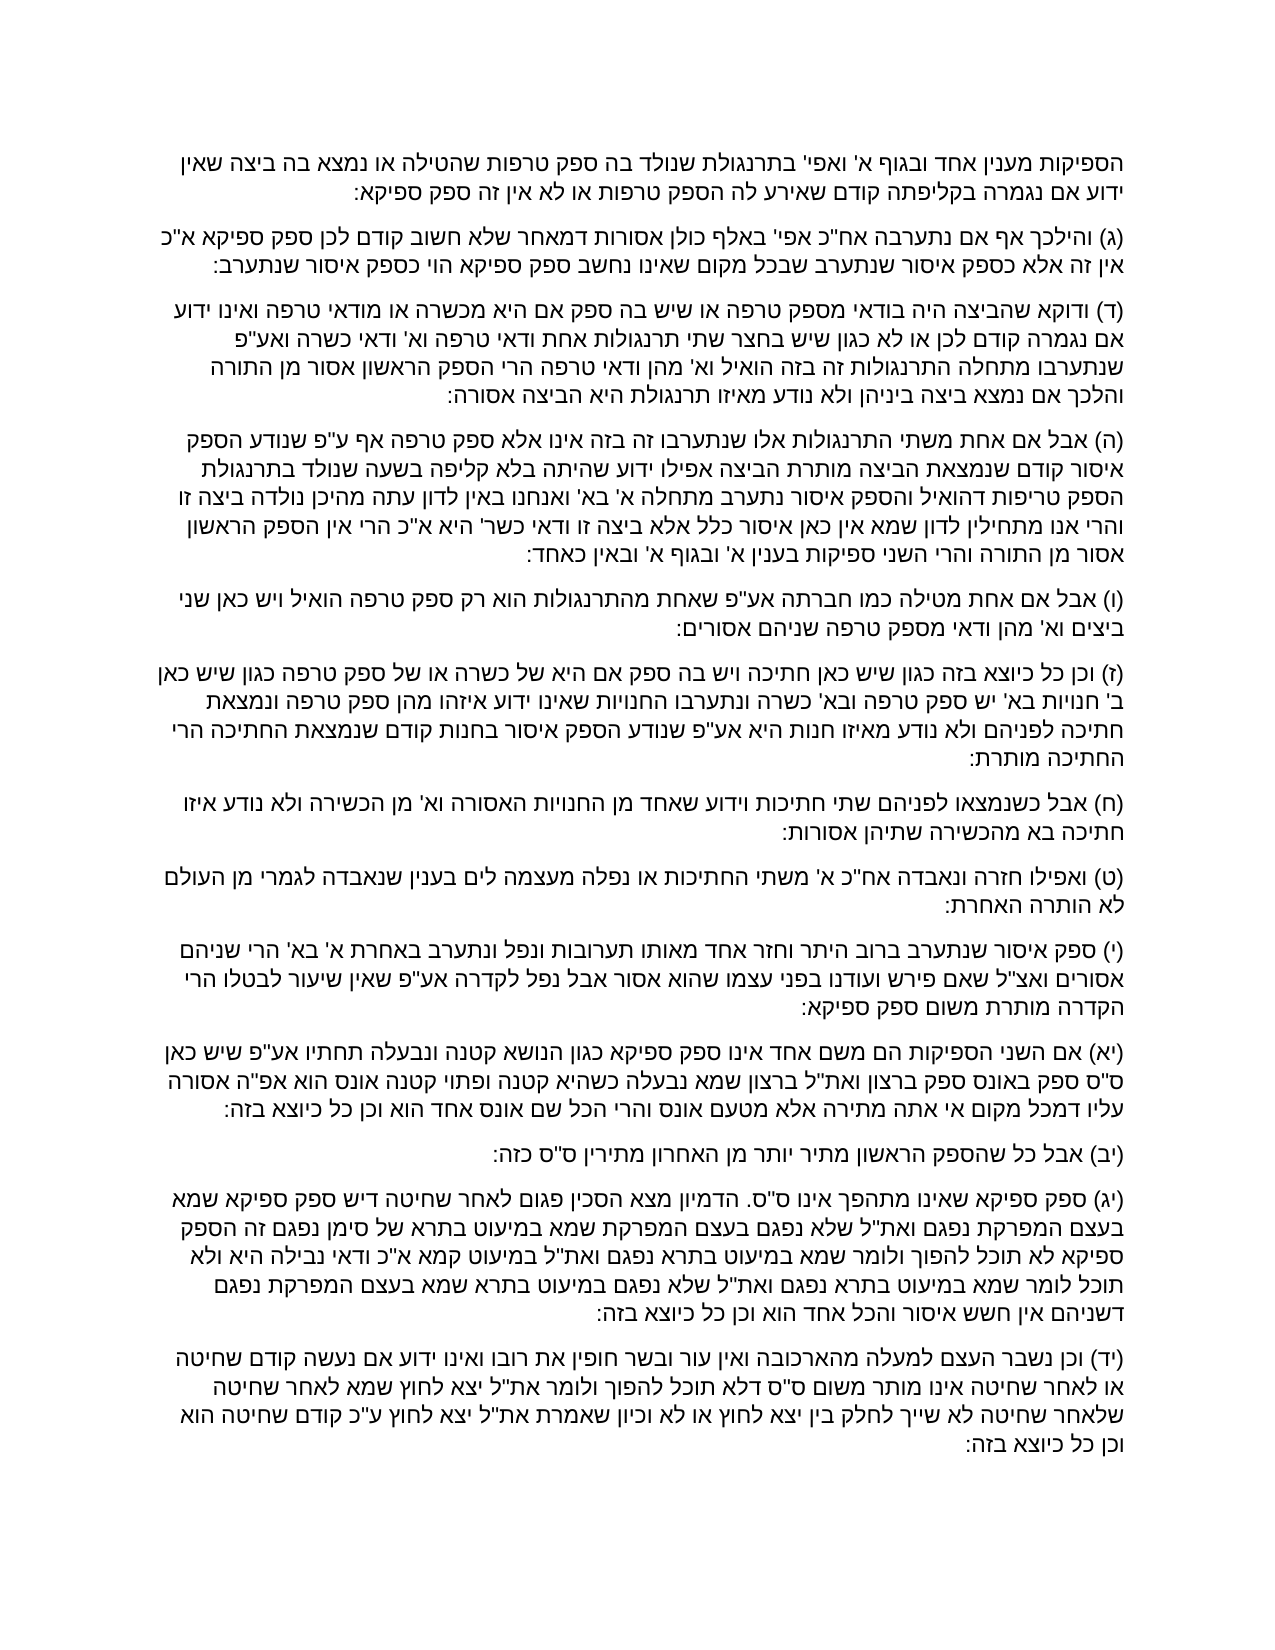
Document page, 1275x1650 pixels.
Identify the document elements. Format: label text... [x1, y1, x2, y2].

text (ו) אבל אם אחת מטילה כמו חברתה אע"פ שאחת מהתרנגולות הוא רק ספק טרפה הואיל ויש כאן שני ביצים וא' מהן ודאי מספק טרפה שניהם אסורים: [150, 586, 1125, 641]
text (ג) והילכך אף אם נתערבה אח"כ אפי' באלף כולן אסורות דמאחר שלא חשוב קודם לכן ספק ספיקא א"כ אין זה אלא כספק איסור שנתערב שבכל מקום שאינו נחשב ספק ספיקא הוי כספק איסור שנתערב: [150, 223, 1125, 278]
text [150, 150, 1125, 205]
text (י) ספק איסור שנתערב ברוב היתר וחזר אחד מאותו תערובות ונפל ונתערב באחרת א' בא' הרי שניהם אסורים ואצ"ל שאם פירש ועודנו בפני עצמו שהוא אסור אבל נפל לקדרה אע"פ שאין שיעור לבטלו הרי הקדרה מותרת משום ספק ספיקא: [150, 937, 1125, 1021]
text (ט) ואפילו חזרה ונאבדה אח"כ א' משתי החתיכות או נפלה מעצמה לים בענין שנאבדה לגמרי מן העולם לא הותרה האחרת: [150, 864, 1125, 919]
text (ה) אבל אם אחת משתי התרנגולות אלו שנתערבו זה בזה אינו אלא ספק טרפה אף ע"פ שנודע הספק איסור קודם שנמצאת הביצה מותרת הביצה אפילו ידוע שהיתה בלא קליפה בשעה שנולד בתרנגולת הספק טריפות דהואיל והספק איסור נתערב מתחלה א' בא' ואנחנו באין לדון עתה מהיכן נולדה ביצה זו והרי אנו מתחילין לדון שמא אין כאן איסור כלל אלא ביצה זו ודאי כשר' היא א"כ הרי אין הספק הראשון אסור מן התורה והרי השני ספיקות בענין א' ובגוף א' ובאין כאחד: [150, 427, 1125, 568]
text (ח) אבל כשנמצאו לפניהם שתי חתיכות וידוע שאחד מן החנויות האסורה וא' מן הכשירה ולא נודע איזו חתיכה בא מהכשירה שתיהן אסורות: [150, 790, 1125, 845]
text (ד) ודוקא שהביצה היה בודאי מספק טרפה או שיש בה ספק אם היא מכשרה או מודאי טרפה ואינו ידוע אם נגמרה קודם לכן או לא כגון שיש בחצר שתי תרנגולות אחת ודאי טרפה וא' ודאי כשרה ואע"פ שנתערבו מתחלה התרנגולות זה בזה הואיל וא' מהן ודאי טרפה הרי הספק הראשון אסור מן התורה והלכך אם נמצא ביצה ביניהן ולא נודע מאיזו תרנגולת היא הביצה אסורה: [150, 297, 1125, 409]
text (יד) וכן נשבר העצם למעלה מהארכובה ואין עור ובשר חופין את רובו ואינו ידוע אם נעשה קודם שחיטה או לאחר שחיטה אינו מותר משום ס"ס דלא תוכל להפוך ולומר את"ל יצא לחוץ שמא לאחר שחיטה שלאחר שחיטה לא שייך לחלק בין יצא לחוץ או לא וכיון שאמרת את"ל יצא לחוץ ע"כ קודם שחיטה הוא וכן כל כיוצא בזה: [150, 1345, 1125, 1457]
text (יב) אבל כל שהספק הראשון מתיר יותר מן האחרון מתירין ס"ס כזה: [150, 1141, 1125, 1168]
text (יא) אם השני הספיקות הם משם אחד אינו ספק ספיקא כגון הנושא קטנה ונבעלה תחתיו אע"פ שיש כאן ס"ס ספק באונס ספק ברצון ואת"ל ברצון שמא נבעלה כשהיא קטנה ופתוי קטנה אונס הוא אפ"ה אסורה עליו דמכל מקום אי אתה מתירה אלא מטעם אונס והרי הכל שם אונס אחד הוא וכן כל כיוצא בזה: [150, 1039, 1125, 1123]
text (ז) וכן כל כיוצא בזה כגון שיש כאן חתיכה ויש בה ספק אם היא של כשרה או של ספק טרפה כגון שיש כאן ב' חנויות בא' יש ספק טרפה ובא' כשרה ונתערבו החנויות שאינו ידוע איזהו מהן ספק טרפה ונמצאת חתיכה לפניהם ולא נודע מאיזו חנות היא אע"פ שנודע הספק איסור בחנות קודם שנמצאת החתיכה הרי החתיכה מותרת: [150, 660, 1125, 772]
text (יג) ספק ספיקא שאינו מתהפך אינו ס"ס. הדמיון מצא הסכין פגום לאחר שחיטה דיש ספק ספיקא שמא בעצם המפרקת נפגם ואת"ל שלא נפגם בעצם המפרקת שמא במיעוט בתרא של סימן נפגם זה הספק ספיקא לא תוכל להפוך ולומר שמא במיעוט בתרא נפגם ואת"ל במיעוט קמא א"כ ודאי נבילה היא ולא תוכל לומר שמא במיעוט בתרא נפגם ואת"ל שלא נפגם במיעוט בתרא שמא בעצם המפרקת נפגם דשניהם אין חשש איסור והכל אחד הוא וכן כל כיוצא בזה: [150, 1186, 1125, 1327]
